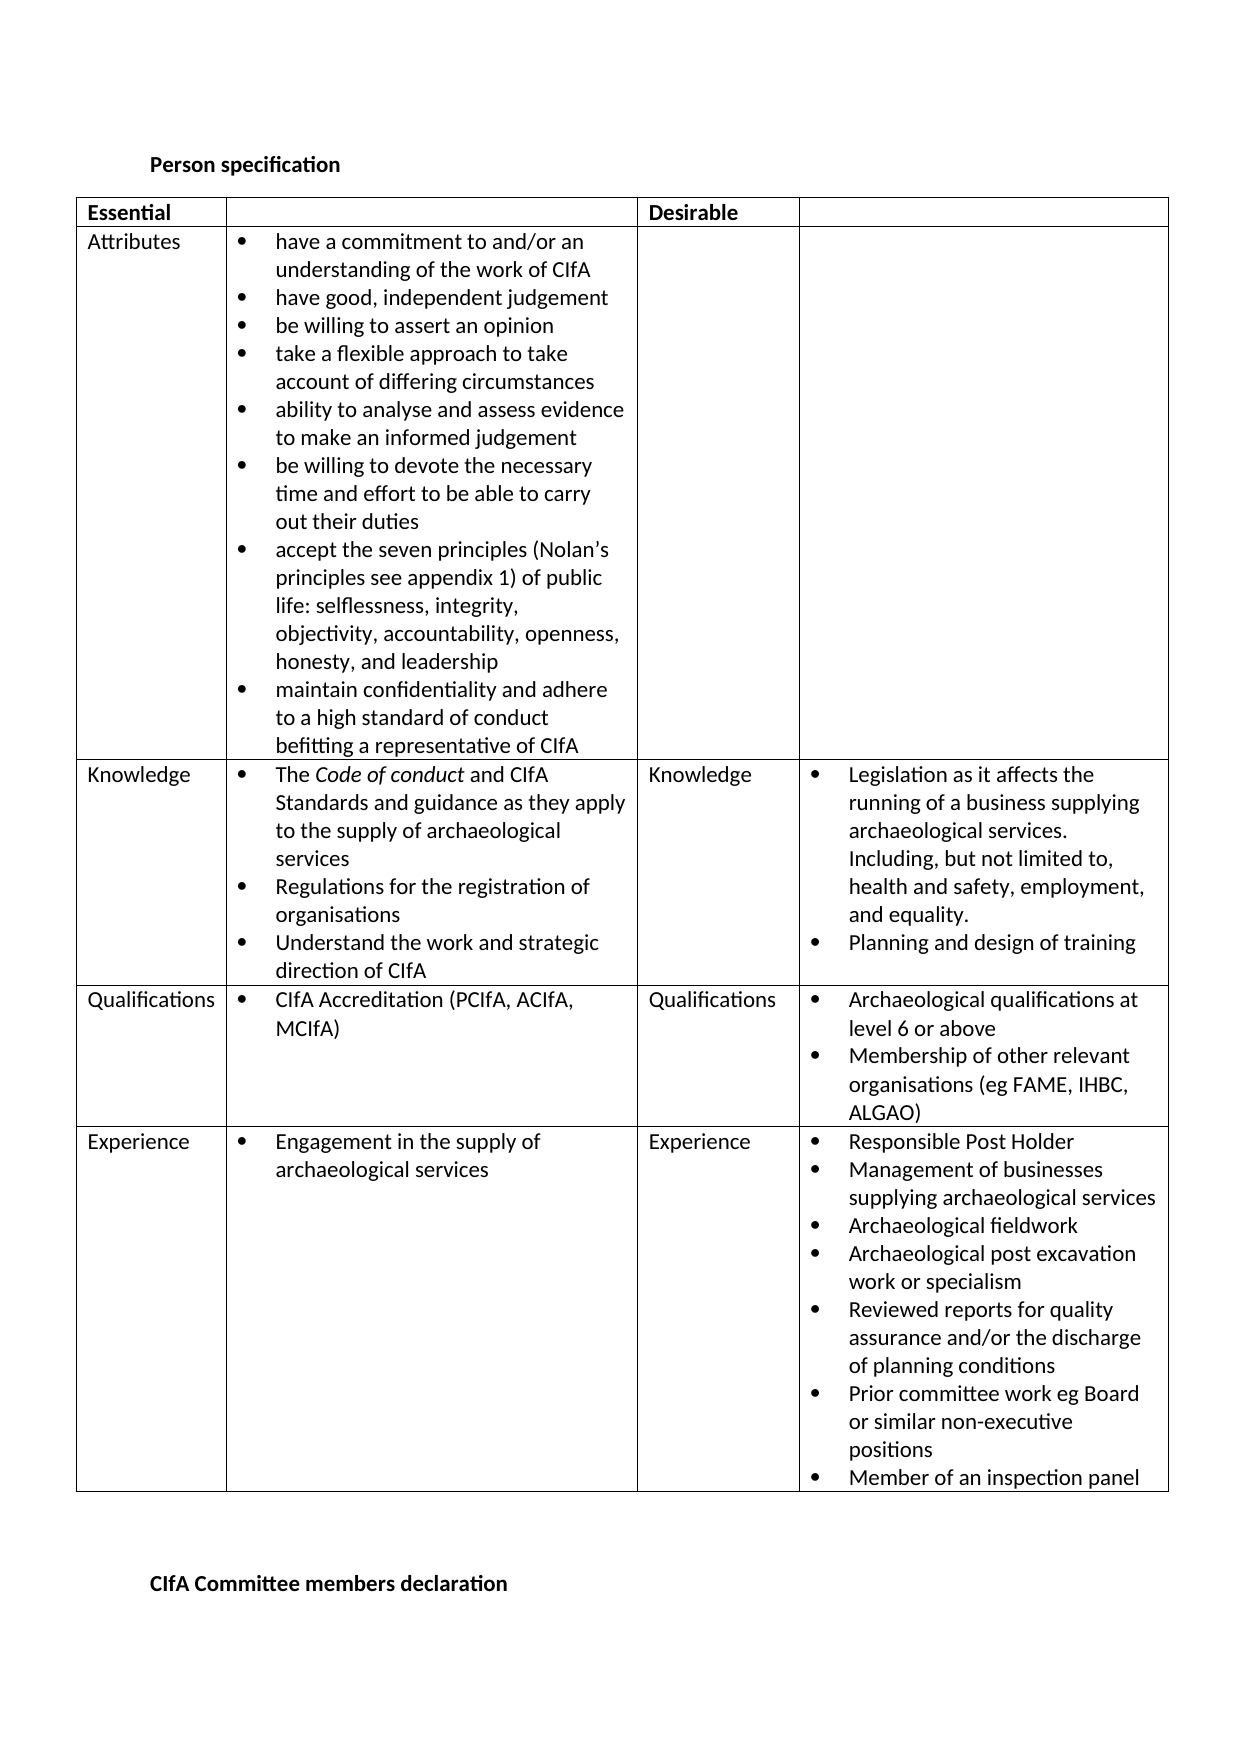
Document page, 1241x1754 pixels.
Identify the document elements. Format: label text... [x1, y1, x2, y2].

table_header [227, 198, 637, 226]
table_header Essential [77, 198, 226, 226]
table_header [800, 198, 1168, 226]
table_cell Knowledge [77, 760, 226, 984]
table_cell Qualifications [77, 986, 226, 1126]
text Person specification [150, 150, 1090, 178]
text CIfA Committee members declaration [150, 1569, 1090, 1597]
table_cell Responsible Post Holder Management of businesses supplying archaeological services Archaeological fieldwork Archaeological post excavation work or specialism Reviewed reports for quality assurance and/or the discharge of planning conditions Prior committee work eg Board or similar non-executive positions Member of an inspection panel [800, 1127, 1168, 1491]
table_cell [800, 227, 1168, 759]
table_cell [638, 227, 799, 759]
table_header Desirable [638, 198, 799, 226]
table_cell Experience [77, 1127, 226, 1491]
table_cell Qualifications [638, 986, 799, 1126]
table_cell The Code of conduct and CIfA Standards and guidance as they apply to the supply of archaeological services Regulations for the registration of organisations Understand the work and strategic direction of CIfA [227, 760, 637, 984]
table_cell Legislation as it affects the running of a business supplying archaeological services. Including, but not limited to, health and safety, employment, and equality. Planning and design of training [800, 760, 1168, 984]
table_cell Engagement in the supply of archaeological services [227, 1127, 637, 1491]
table_cell Experience [638, 1127, 799, 1491]
table_cell Knowledge [638, 760, 799, 984]
table_cell have a commitment to and/or an understanding of the work of CIfA have good, independent judgement be willing to assert an opinion take a flexible approach to take account of differing circumstances ability to analyse and assess evidence to make an informed judgement be willing to devote the necessary time and effort to be able to carry out their duties accept the seven principles (Nolan’s principles see appendix 1) of public life: selflessness, integrity, objectivity, accountability, openness, honesty, and leadership maintain confidentiality and adhere to a high standard of conduct befitting a representative of CIfA [227, 227, 637, 759]
table_cell Attributes [77, 227, 226, 759]
table_cell Archaeological qualifications at level 6 or above Membership of other relevant organisations (eg FAME, IHBC, ALGAO) [800, 986, 1168, 1126]
table_cell CIfA Accreditation (PCIfA, ACIfA, MCIfA) [227, 986, 637, 1126]
